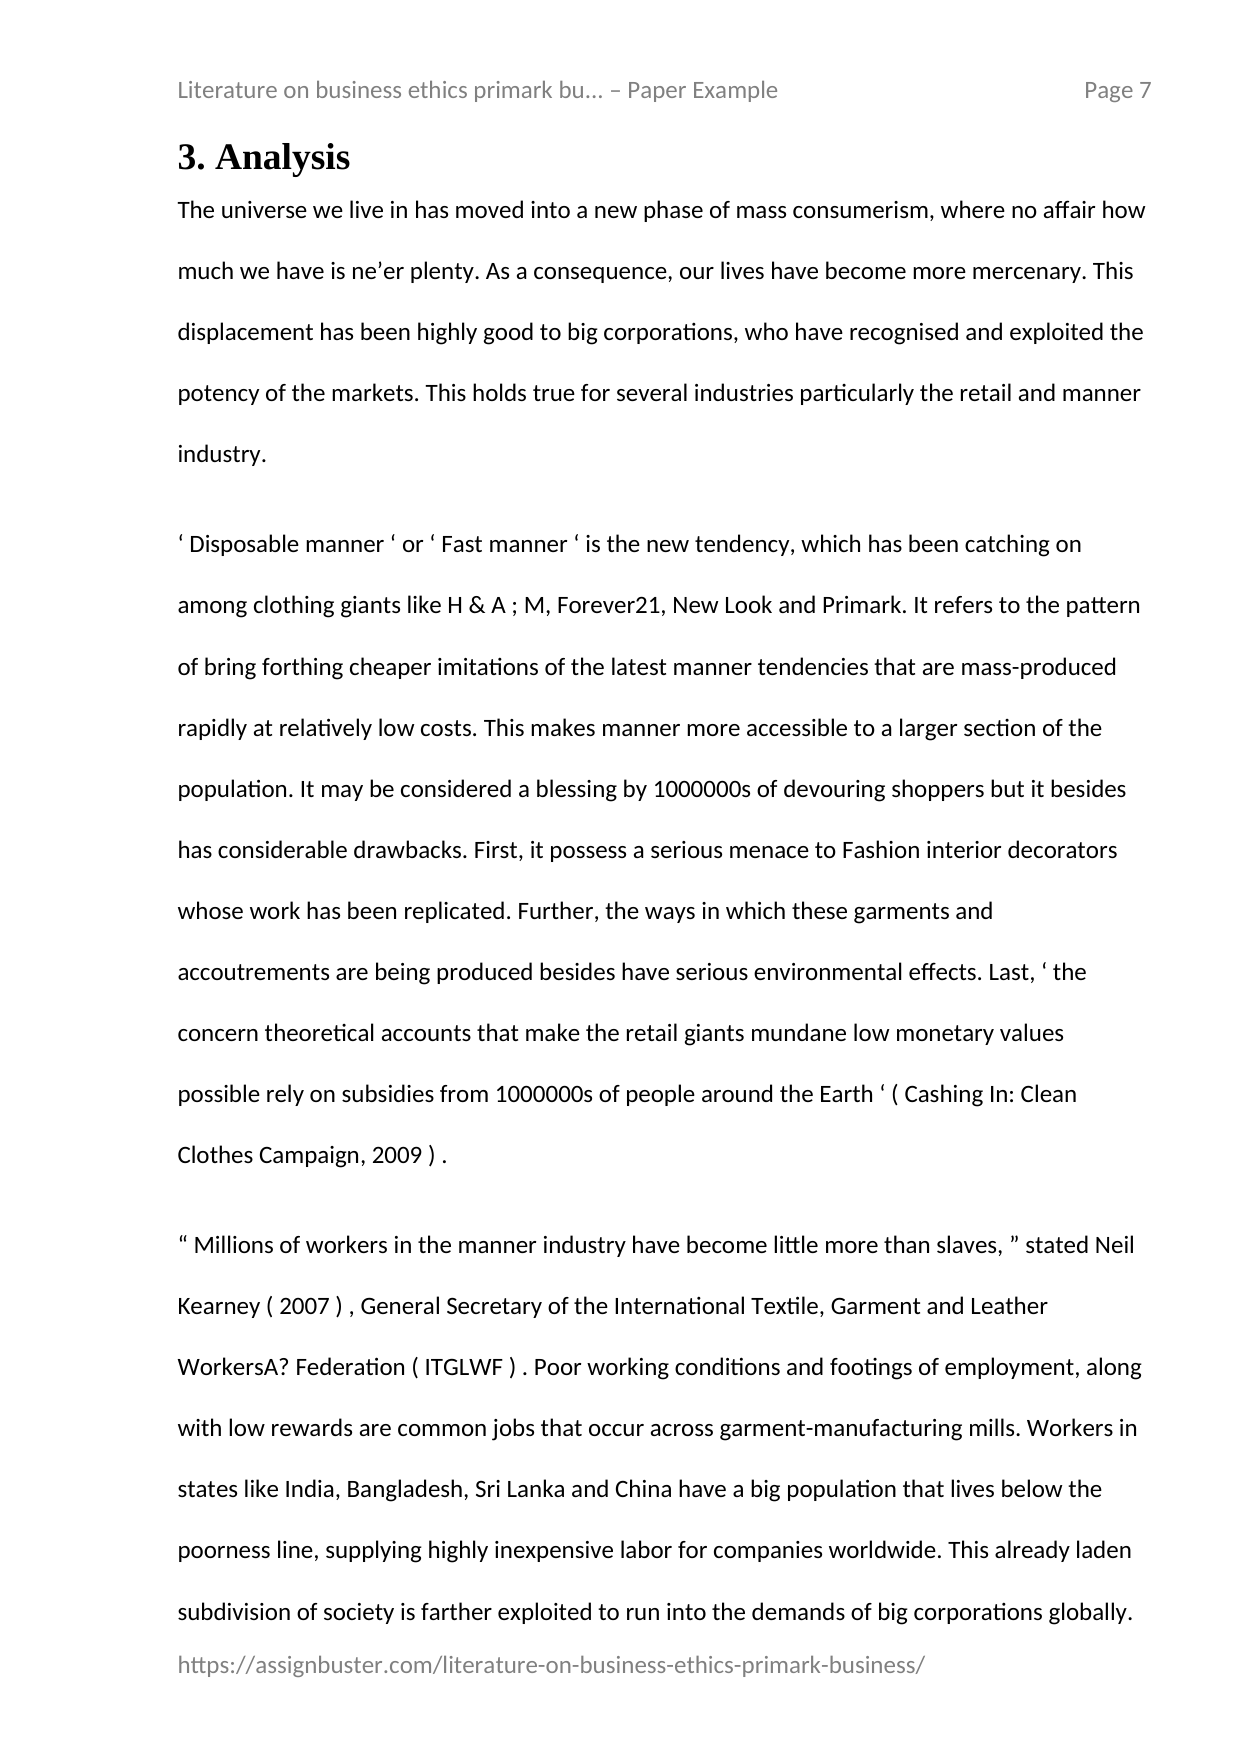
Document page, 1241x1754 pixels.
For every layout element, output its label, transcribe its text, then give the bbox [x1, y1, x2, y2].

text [177, 1229, 1152, 1626]
text ‘ Disposable manner ‘ or ‘ Fast manner ‘ is the new tendency, which has been catching on among clothing giants like H & A ; M, Forever21, New Look and Primark. It refers to the pattern of bring forthing cheaper imitations of the latest manner tendencies that are mass-produced rapidly at relatively low costs. This makes manner more accessible to a larger section of the population. It may be considered a blessing by 1000000s of devouring shoppers but it besides has considerable drawbacks. First, it possess a serious menace to Fashion interior decorators whose work has been replicated. Further, the ways in which these garments and accoutrements are being produced besides have serious environmental effects. Last, ‘ the concern theoretical accounts that make the retail giants mundane low monetary values possible rely on subsidies from 1000000s of people around the Earth ‘ ( Cashing In: Clean Clothes Campaign, 2009 ) . [177, 528, 1152, 1169]
text The universe we live in has moved into a new phase of mass consumerism, where no affair how much we have is ne’er plenty. As a consequence, our lives have become more mercenary. This displacement has been highly good to big corporations, who have recognised and exploited the potency of the markets. This holds true for several industries particularly the retail and manner industry. [177, 194, 1152, 468]
subtitle 3. Analysis [177, 135, 1152, 178]
